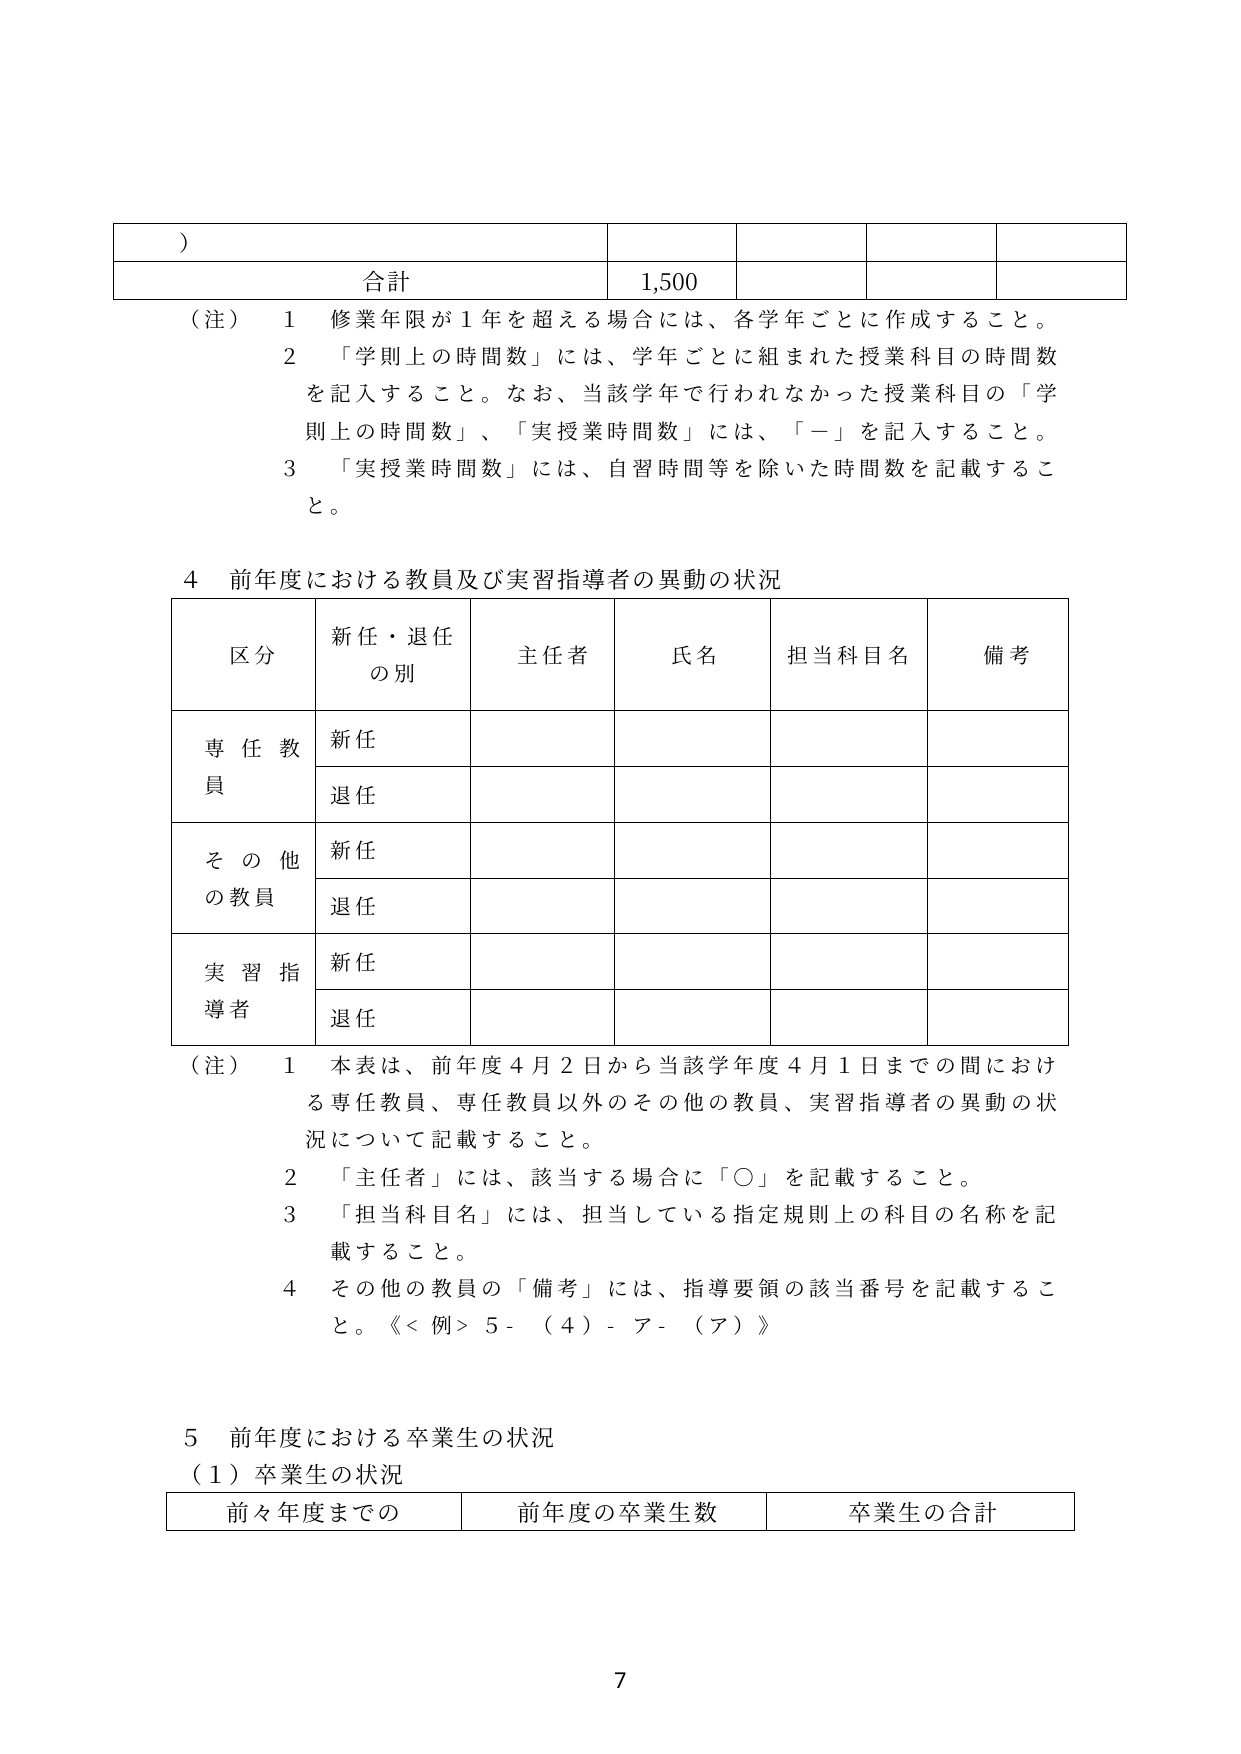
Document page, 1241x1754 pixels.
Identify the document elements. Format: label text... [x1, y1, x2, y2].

text ４ 前年度における教員及び実習指導者の異動の状況 [179, 560, 1061, 597]
table_cell 合計 [114, 262, 607, 299]
table_cell [928, 879, 1068, 933]
text ２ 「学則上の時間数」には、学年ごとに組まれた授業科目の時間数を記入すること。なお、当該学年で行われなかった授業科目の「学則上の時間数」、「実授業時間数」には、「－」を記入すること。 [179, 337, 1061, 449]
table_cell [114, 224, 607, 261]
table_cell その他の教員 [172, 823, 315, 933]
table_header 区分 [172, 599, 315, 710]
table_cell 退任 [316, 767, 470, 822]
table_cell [471, 879, 614, 933]
table_cell [615, 879, 770, 933]
table_cell [615, 823, 770, 877]
table_cell [928, 823, 1068, 877]
table_header 前々年度までの 卒業生の累計 【a】 [167, 1493, 461, 1530]
table_cell 新任 [316, 934, 470, 989]
table_cell [615, 990, 770, 1045]
table_cell [615, 711, 770, 766]
table_cell [928, 711, 1068, 766]
text ３ 「担当科目名」には、担当している指定規則上の科目の名称を記載すること。 [179, 1195, 1061, 1269]
table_header 新任・退任の別 [316, 599, 470, 710]
table_cell [737, 262, 866, 299]
table_cell [928, 934, 1068, 989]
table_cell 時間 [867, 224, 996, 261]
table_header 主任者 [471, 599, 614, 710]
text ５ 前年度における卒業生の状況 [179, 1418, 1061, 1455]
table_cell 新任 [316, 823, 470, 877]
table_cell [471, 823, 614, 877]
table_cell 実習指導者 [172, 934, 315, 1045]
table_cell [928, 990, 1068, 1045]
table_cell [771, 711, 927, 766]
table_cell [471, 711, 614, 766]
table_cell [771, 823, 927, 877]
table_cell 1,500 [608, 262, 736, 299]
text ２ 「主任者」には、該当する場合に「○」を記載すること。 [263, 1157, 1061, 1195]
table_cell [471, 934, 614, 989]
table_cell 時間 [997, 224, 1126, 261]
table_cell [615, 934, 770, 989]
table_cell [867, 262, 996, 299]
table_cell [928, 767, 1068, 822]
table_cell [615, 767, 770, 822]
table_header 氏名 [615, 599, 770, 710]
table_cell [471, 990, 614, 1045]
table_cell 退任 [316, 990, 470, 1045]
table_cell [771, 767, 927, 822]
text ４ その他の教員の「備考」には、指導要領の該当番号を記載すること。《<例>５-（４）-ア-（ア）》 [179, 1269, 1061, 1343]
table_cell 専任教員 [172, 711, 315, 822]
table_cell 時間 [737, 224, 866, 261]
text （１）卒業生の状況 [179, 1455, 1061, 1492]
table_cell 退任 [316, 879, 470, 933]
text （注） １ 修業年限が１年を超える場合には、各学年ごとに作成すること。 [179, 300, 1061, 337]
table_cell 新任 [316, 711, 470, 766]
table_cell [471, 767, 614, 822]
table_header 卒業生の合計 【a+b】 [767, 1493, 1074, 1530]
text ３ 「実授業時間数」には、自習時間等を除いた時間数を記載すること。 [179, 449, 1061, 523]
table_cell [771, 934, 927, 989]
table_header 担当科目名 [771, 599, 927, 710]
table_header 前年度の卒業生数 【b】 [462, 1493, 766, 1530]
table_cell [997, 262, 1126, 299]
table_header 備考 [928, 599, 1068, 710]
table_cell [771, 990, 927, 1045]
table_cell [771, 879, 927, 933]
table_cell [608, 224, 736, 261]
text （注） １ 本表は、前年度４月２日から当該学年度４月１日までの間における専任教員、専任教員以外のその他の教員、実習指導者の異動の状況について記載すること。 [179, 1046, 1061, 1157]
